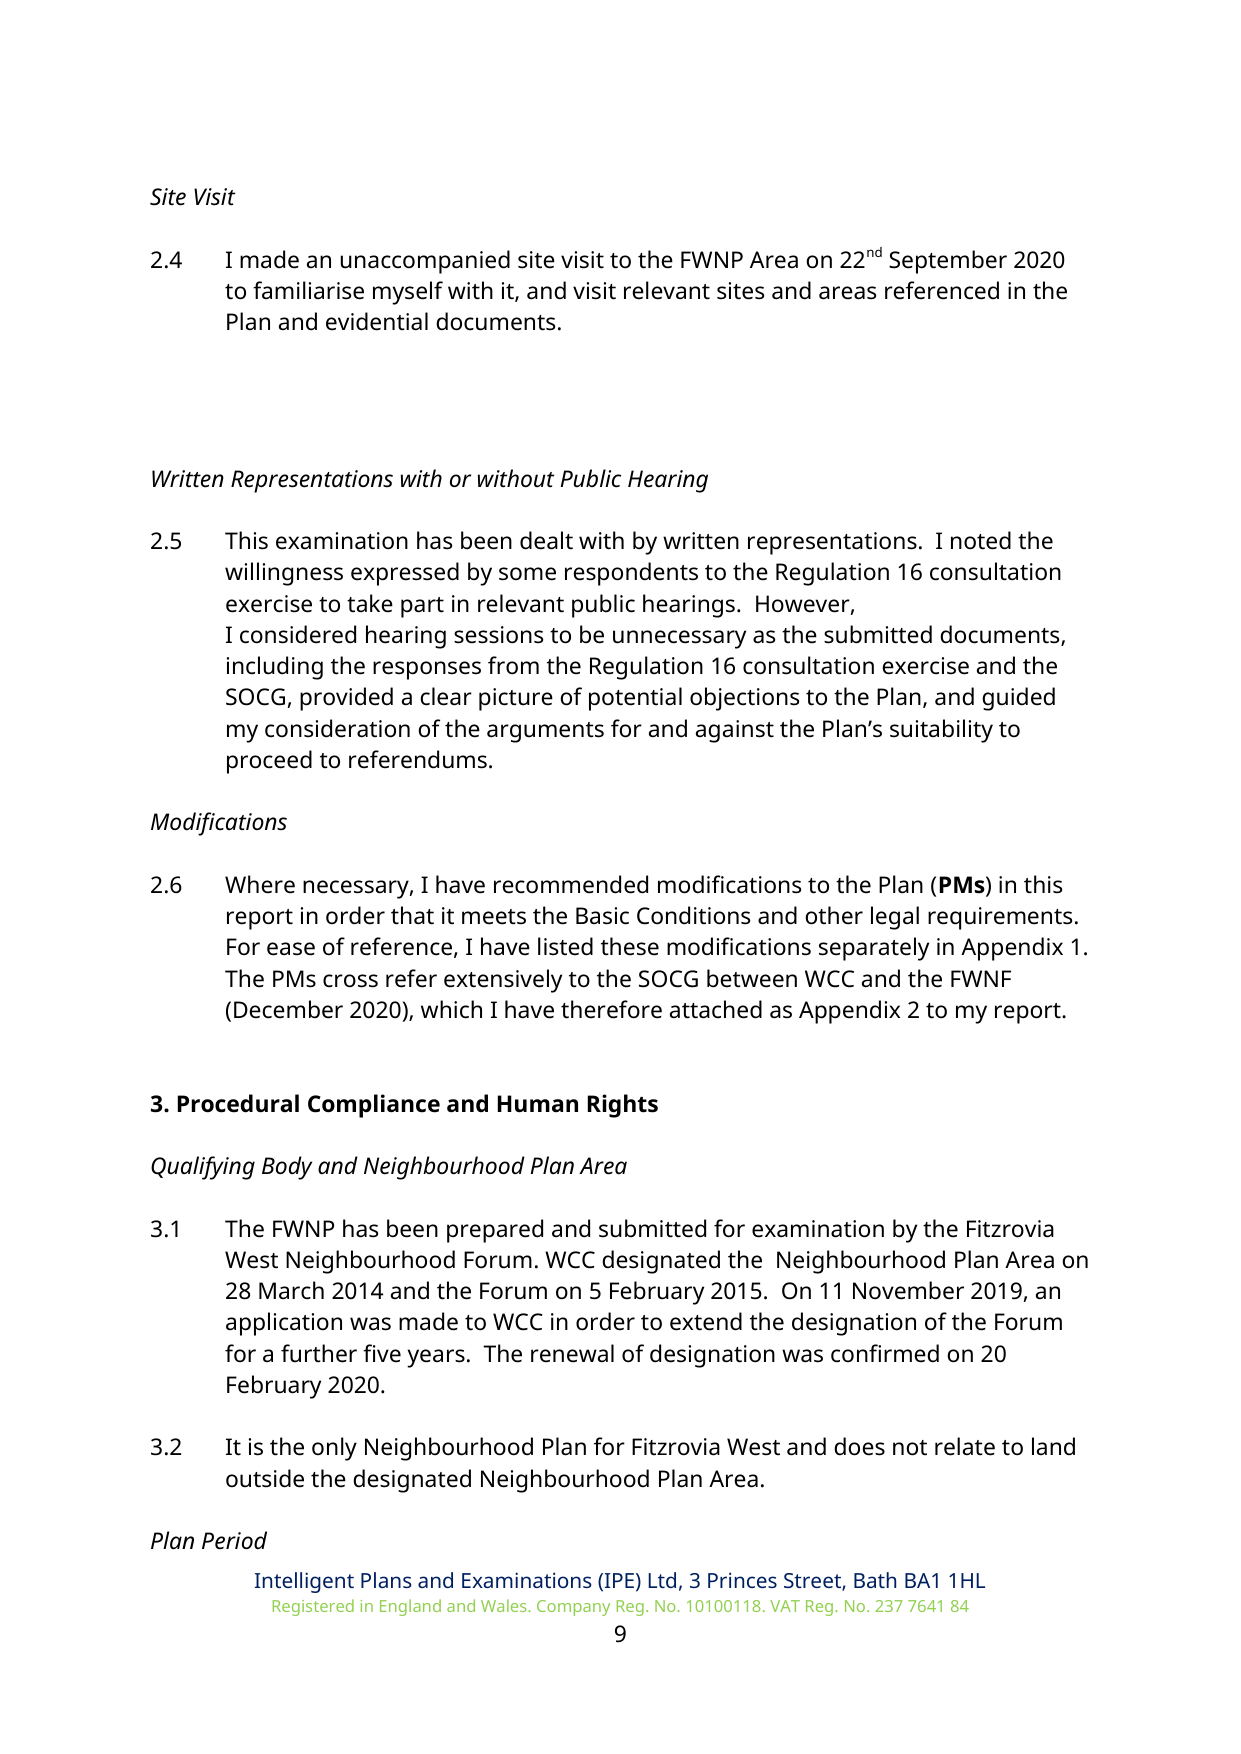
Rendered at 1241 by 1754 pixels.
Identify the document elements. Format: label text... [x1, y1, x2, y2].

text 2.4 I made an unaccompanied site visit to the FWNP Area on 22nd September 2020 to familiarise myself with it, and visit relevant sites and areas referenced in the Plan and evidential documents. [150, 244, 1090, 337]
text Qualifying Body and Neighbourhood Plan Area [150, 1150, 1090, 1181]
text I considered hearing sessions to be unnecessary as the submitted documents, including the responses from the Regulation 16 consultation exercise and the SOCG, provided a clear picture of potential objections to the Plan, and guided my consideration of the arguments for and against the Plan’s suitability to proceed to referendums. [225, 619, 1090, 775]
text 2.6 Where necessary, I have recommended modifications to the Plan (PMs) in this report in order that it meets the Basic Conditions and other legal requirements. For ease of reference, I have listed these modifications separately in Appendix 1. The PMs cross refer extensively to the SOCG between WCC and the FWNF (December 2020), which I have therefore attached as Appendix 2 to my report. [150, 869, 1090, 1025]
text Modifications [150, 806, 1090, 837]
text 3. Procedural Compliance and Human Rights [150, 1087, 1090, 1119]
text Site Visit [150, 181, 1090, 212]
text 2.5 This examination has been dealt with by written representations. I noted the willingness expressed by some respondents to the Regulation 16 consultation exercise to take part in relevant public hearings. However, [150, 525, 1090, 619]
text 3.1 The FWNP has been prepared and submitted for examination by the Fitzrovia West Neighbourhood Forum. WCC designated the Neighbourhood Plan Area on 28 March 2014 and the Forum on 5 February 2015. On 11 November 2019, an application was made to WCC in order to extend the designation of the Forum for a further five years. The renewal of designation was confirmed on 20 February 2020. [150, 1212, 1090, 1400]
text Plan Period [150, 1525, 1090, 1556]
text 3.2 It is the only Neighbourhood Plan for Fitzrovia West and does not relate to land outside the designated Neighbourhood Plan Area. [150, 1431, 1090, 1494]
text Written Representations with or without Public Hearing [150, 462, 1090, 494]
